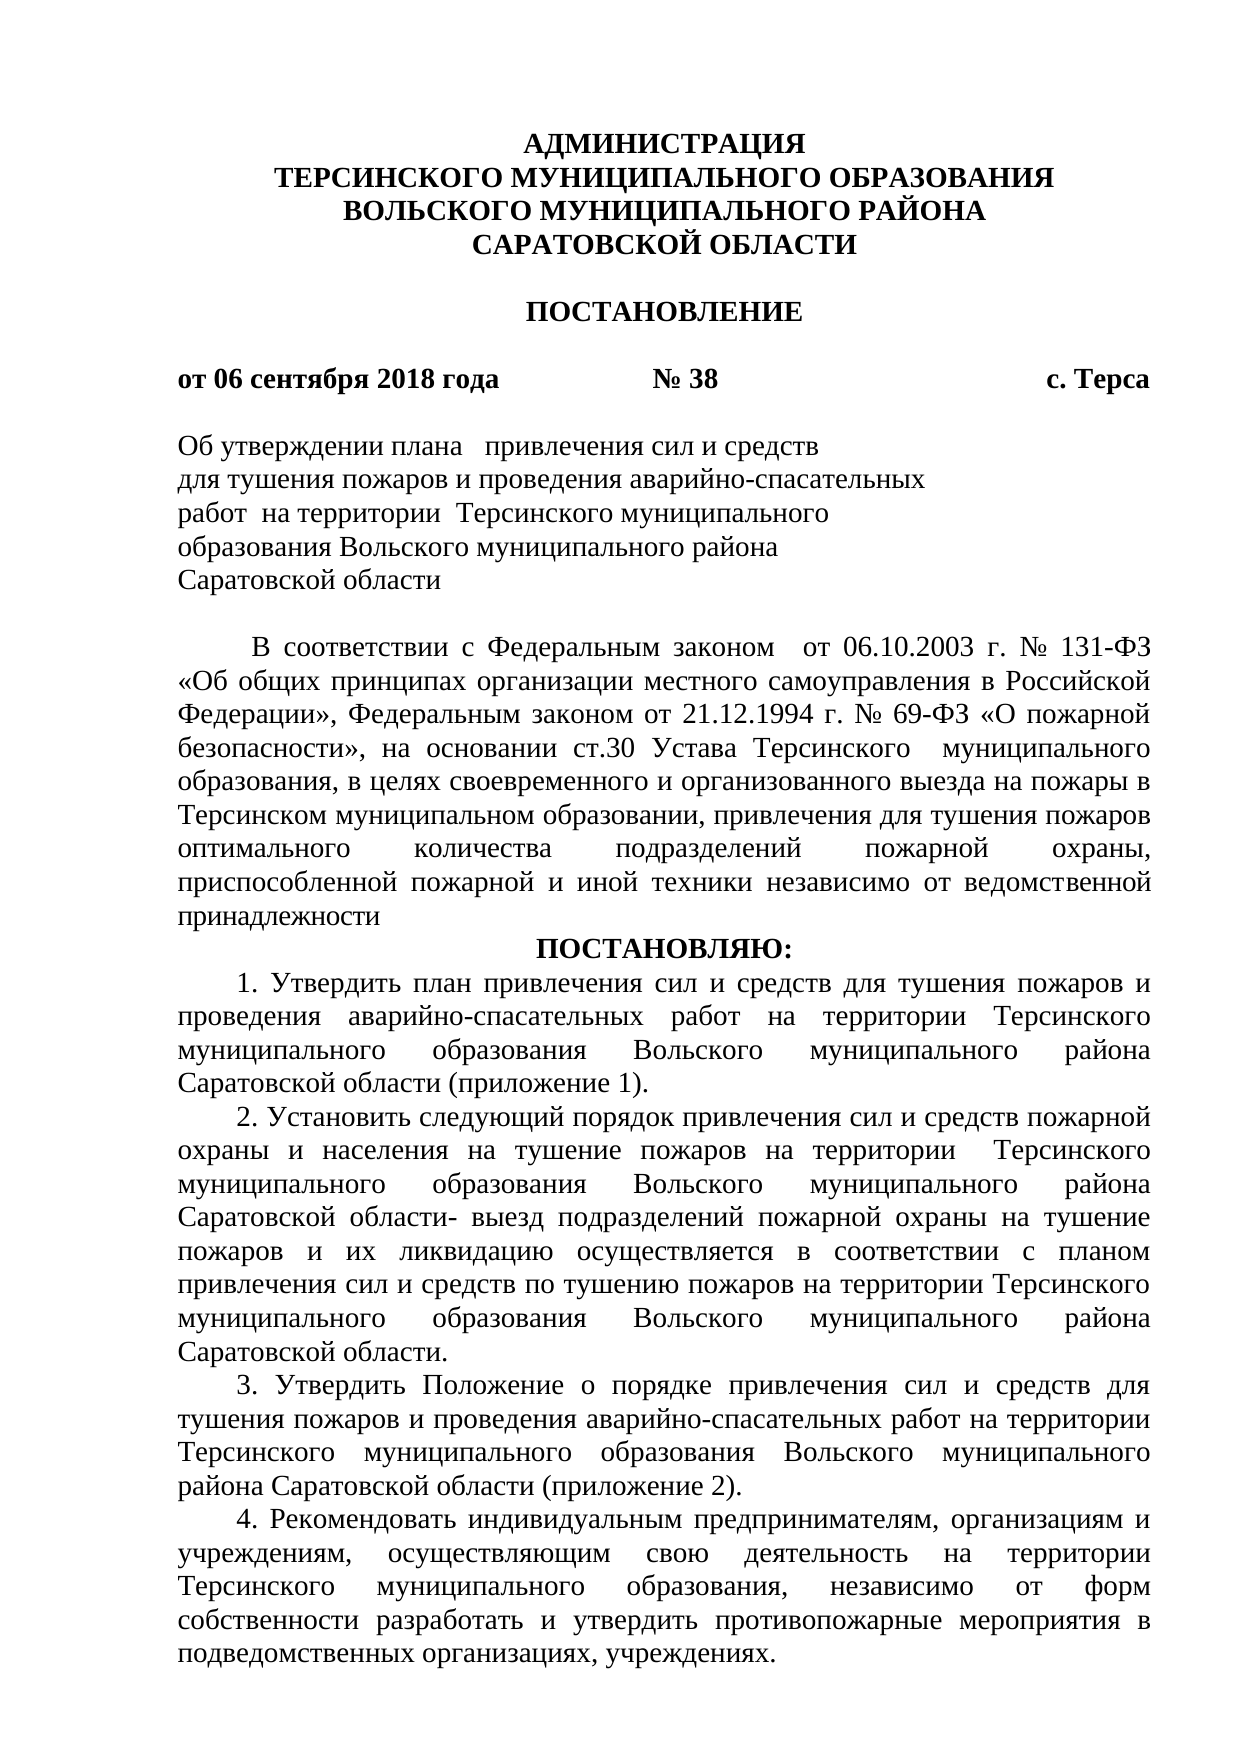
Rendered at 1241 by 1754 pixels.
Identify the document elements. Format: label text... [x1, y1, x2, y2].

text ТЕРСИНСКОГО МУНИЦИПАЛЬНОГО ОБРАЗОВАНИЯ [177, 160, 1152, 193]
text АДМИНИСТРАЦИЯ [177, 126, 1152, 160]
text ВОЛЬСКОГО МУНИЦИПАЛЬНОГО РАЙОНА [177, 193, 1152, 227]
text САРАТОВСКОЙ ОБЛАСТИ [177, 227, 1152, 260]
text 3. Утвердить Положение о порядке привлечения сил и средств для тушения пожаров и проведения аварийно-спасательных работ на территории Терсинского муниципального образования Вольского муниципального района Саратовской области (приложение 2). [177, 1367, 1152, 1501]
text 4. Рекомендовать индивидуальным предпринимателям, организациям и учреждениям, осуществляющим свою деятельность на территории Терсинского муниципального образования, независимо от форм собственности разработать и утвердить противопожарные мероприятия в подведомственных организациях, учреждениях. [177, 1501, 1152, 1669]
text Саратовской области [177, 562, 1152, 596]
text 1. Утвердить план привлечения сил и средств для тушения пожаров и проведения аварийно-спасательных работ на территории Терсинского муниципального образования Вольского муниципального района Саратовской области (приложение 1). [177, 965, 1152, 1099]
text Об утверждении плана привлечения сил и средств [177, 428, 1152, 462]
text для тушения пожаров и проведения аварийно-спасательных [177, 462, 1152, 495]
text образования Вольского муниципального района [177, 529, 1152, 562]
text В соответствии с Федеральным законом от 06.10.2003 г. № 131-ФЗ «Об общих принципах организации местного самоуправления в Российской Федерации», Федеральным законом от 21.12.1994 г. № 69-ФЗ «О пожарной безопасности», на основании ст.30 Устава Терсинского муниципального образования, в целях своевременного и организованного выезда на пожары в Терсинском муниципальном образовании, привлечения для тушения пожаров оптимального количества подразделений пожарной охраны, приспособленной пожарной и иной техники независимо от ведомственной принадлежности [177, 629, 1152, 931]
text от 06 сентября 2018 года № 38 с. Терса [177, 361, 1152, 394]
text ПОСТАНОВЛЯЮ: [177, 931, 1152, 965]
text 2. Установить следующий порядок привлечения сил и средств пожарной охраны и населения на тушение пожаров на территории Терсинского муниципального образования Вольского муниципального района Саратовской области- выезд подразделений пожарной охраны на тушение пожаров и их ликвидацию осуществляется в соответствии с планом привлечения сил и средств по тушению пожаров на территории Терсинского муниципального образования Вольского муниципального района Саратовской области. [177, 1099, 1152, 1367]
text ПОСТАНОВЛЕНИЕ [177, 294, 1152, 327]
text работ на территории Терсинского муниципального [177, 495, 1152, 529]
